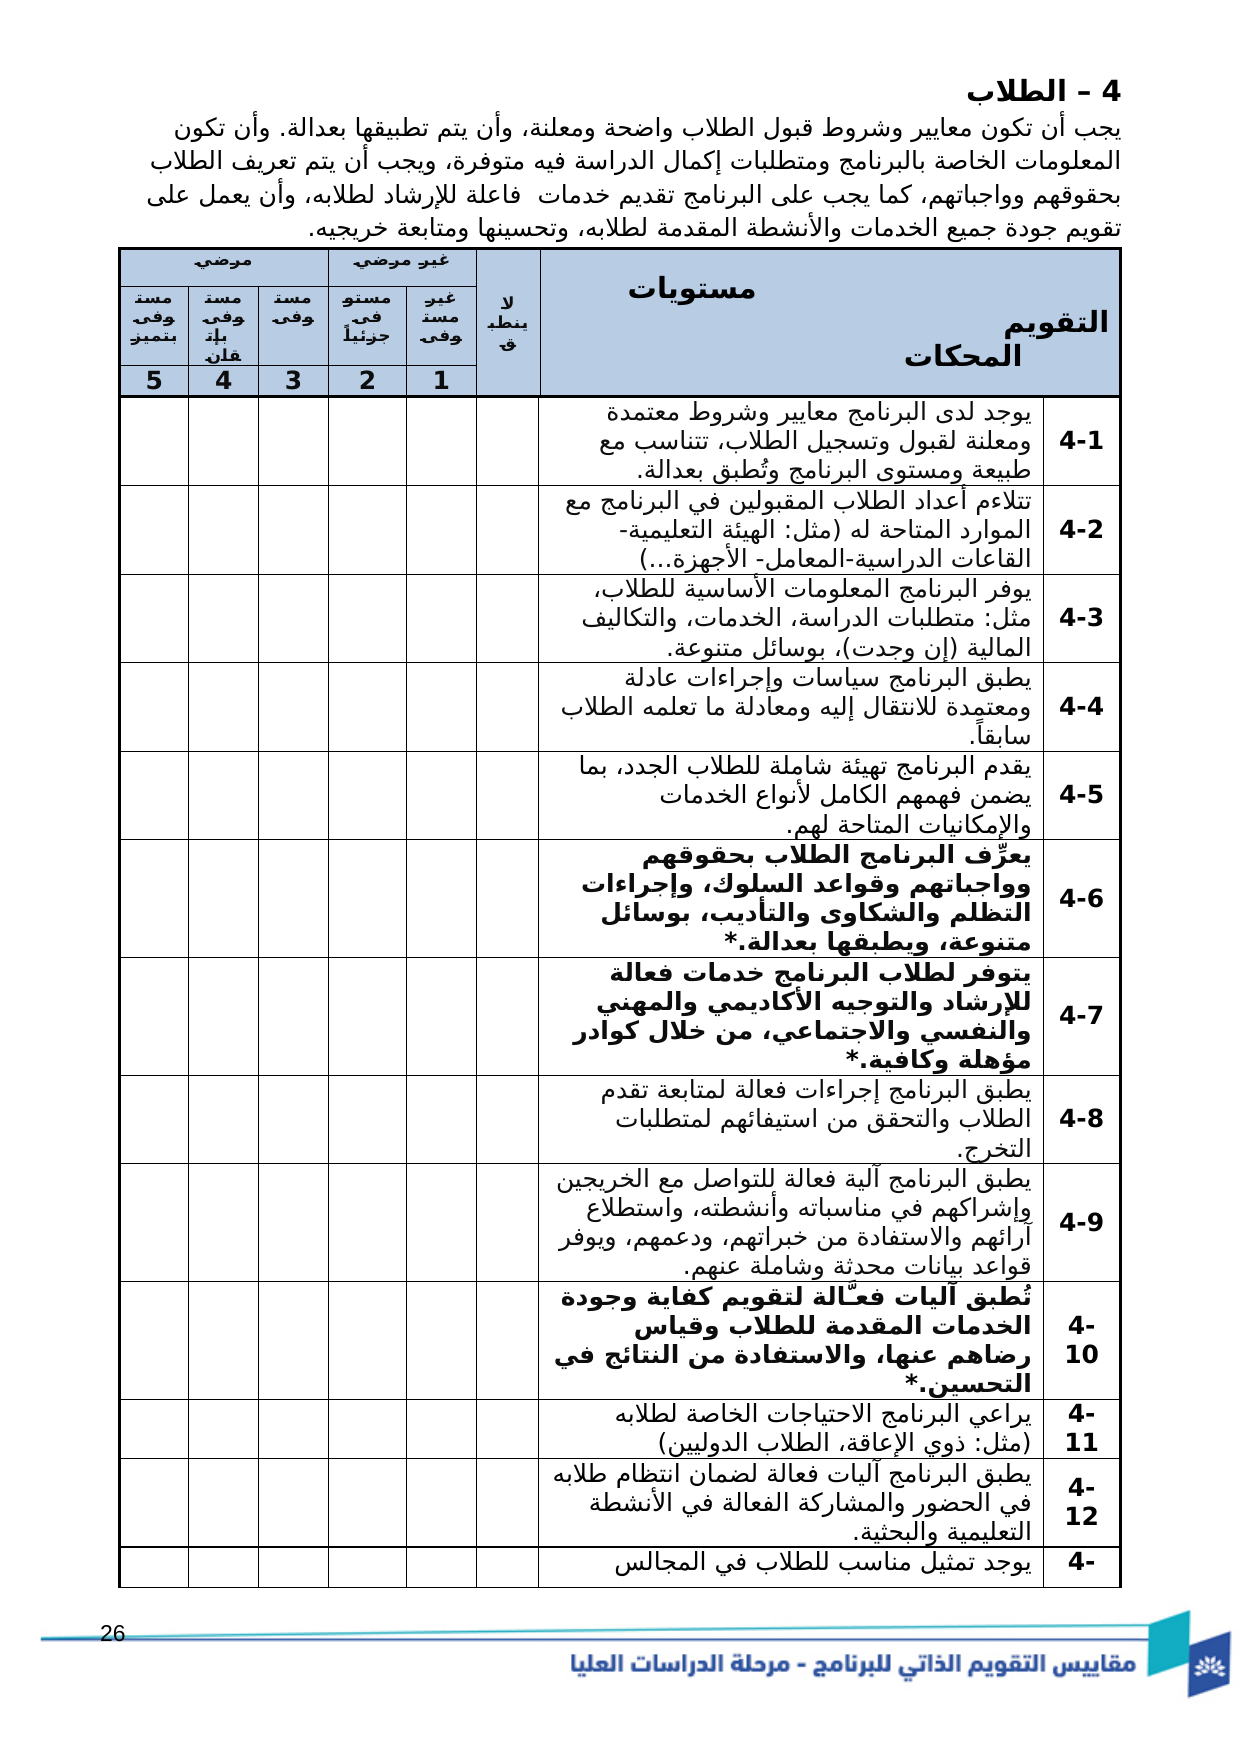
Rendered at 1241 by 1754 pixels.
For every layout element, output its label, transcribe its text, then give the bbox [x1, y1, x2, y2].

table_cell [121, 1400, 188, 1458]
table_cell [329, 1459, 406, 1546]
table_cell 2 [329, 366, 406, 395]
table_cell [329, 663, 406, 751]
table_header لا ينطبق [477, 250, 540, 395]
table_cell [189, 752, 258, 839]
table_cell غير مستوفى [407, 287, 476, 365]
table_cell يطبق البرنامج إجراءات فعالة لمتابعة تقدم الطلاب والتحقق من استيفائهم لمتطلبات التخرج. [539, 1076, 1043, 1163]
table_cell مستوفى بإتقان [189, 287, 258, 365]
table_cell [477, 1400, 538, 1458]
table_cell [189, 1400, 258, 1458]
table_cell [407, 1459, 476, 1546]
table_cell 4-9 [1044, 1164, 1119, 1281]
table_cell يطبق البرنامج آليات فعالة لضمان انتظام طلابه في الحضور والمشاركة الفعالة في الأنشطة التعليمية والبحثية. [539, 1459, 1043, 1546]
table_cell [259, 1164, 328, 1281]
table_cell 1 [407, 366, 476, 395]
table_cell 4-5 [1044, 752, 1119, 839]
table_cell يوفر البرنامج المعلومات الأساسية للطلاب، مثل: متطلبات الدراسة، الخدمات، والتكاليف المالية (إن وجدت)، بوسائل متنوعة. [539, 575, 1043, 662]
table_cell يطبق البرنامج سياسات وإجراءات عادلة ومعتمدة للانتقال إليه ومعادلة ما تعلمه الطلاب سابقاً. [539, 663, 1043, 751]
table_cell [189, 1282, 258, 1398]
text يجب أن تكون معايير وشروط قبول الطلاب واضحة ومعلنة، وأن يتم تطبيقها بعدالة. وأن تكون المعلومات الخاصة بالبرنامج ومتطلبات إكمال الدراسة فيه متوفرة، ويجب أن يتم تعريف الطلاب بحقوقهم وواجباتهم، كما يجب على البرنامج تقديم خدمات فاعلة للإرشاد لطلابه، وأن يعمل على تقويم جودة جميع الخدمات والأنشطة المقدمة لطلابه، وتحسينها ومتابعة خريجيه. [118, 113, 1122, 243]
table_cell 4-11 [1044, 1400, 1119, 1458]
table_cell [259, 1400, 328, 1458]
table_cell 4-12 [1044, 1459, 1119, 1546]
table_cell [121, 663, 188, 751]
table_cell [477, 1282, 538, 1398]
table_cell [329, 1548, 406, 1587]
table_cell يعرِّف البرنامج الطلاب بحقوقهم وواجباتهم وقواعد السلوك، وإجراءات التظلم والشكاوى والتأديب، بوسائل متنوعة، ويطبقها بعدالة.* [539, 840, 1043, 957]
table_cell [121, 486, 188, 573]
table_cell [329, 1076, 406, 1163]
table_cell [329, 958, 406, 1074]
table_cell [259, 486, 328, 573]
table_cell [477, 575, 538, 662]
table_cell [477, 398, 538, 485]
table_cell 4-3 [1044, 575, 1119, 662]
table_cell [407, 1076, 476, 1163]
table_cell [477, 663, 538, 751]
table_cell [477, 752, 538, 839]
table_cell [477, 840, 538, 957]
subtitle 4 – الطلاب [118, 74, 1122, 108]
table_cell [121, 1282, 188, 1398]
table_cell [477, 958, 538, 1074]
table_cell [477, 486, 538, 573]
table_cell [121, 1548, 188, 1587]
table_cell يتوفر لطلاب البرنامج خدمات فعالة للإرشاد والتوجيه الأكاديمي والمهني والنفسي والاجتماعي، من خلال كوادر مؤهلة وكافية.* [539, 958, 1043, 1074]
table_cell [259, 575, 328, 662]
table_cell 4-4 [1044, 663, 1119, 751]
table_cell [259, 1459, 328, 1546]
table_cell [329, 840, 406, 957]
table_cell مستوفى [259, 287, 328, 365]
table_cell [121, 958, 188, 1074]
table_cell [477, 1459, 538, 1546]
table_cell [189, 575, 258, 662]
table_cell 5 [121, 366, 188, 395]
table_cell 4-8 [1044, 1076, 1119, 1163]
table_cell [189, 398, 258, 485]
table_cell تتلاءم أعداد الطلاب المقبولين في البرنامج مع الموارد المتاحة له (مثل: الهيئة التعليمية- القاعات الدراسية-المعامل- الأجهزة...) [539, 486, 1043, 573]
table_cell تُطبق آليات فعـَّالة لتقويم كفاية وجودة الخدمات المقدمة للطلاب وقياس رضاهم عنها، والاستفادة من النتائج في التحسين.* [539, 1282, 1043, 1398]
table_cell [329, 398, 406, 485]
table_cell [259, 398, 328, 485]
table_cell [259, 840, 328, 957]
table_cell [329, 486, 406, 573]
table_cell [407, 958, 476, 1074]
table_cell [407, 575, 476, 662]
table_cell [407, 398, 476, 485]
table_cell مستوفى بتميز [121, 287, 188, 365]
table_cell [259, 1548, 328, 1587]
table_cell [189, 1459, 258, 1546]
table_cell [407, 663, 476, 751]
table_cell [259, 958, 328, 1074]
table_cell [407, 1282, 476, 1398]
table_cell [121, 398, 188, 485]
table_cell [407, 1548, 476, 1587]
table_cell 4-13 [1044, 1548, 1119, 1587]
table_cell يطبق البرنامج آلية فعالة للتواصل مع الخريجين وإشراكهم في مناسباته وأنشطته، واستطلاع آرائهم والاستفادة من خبراتهم، ودعمهم، ويوفر قواعد بيانات محدثة وشاملة عنهم. [539, 1164, 1043, 1281]
table_cell [189, 663, 258, 751]
table_cell [189, 486, 258, 573]
table_cell [189, 958, 258, 1074]
table_cell [477, 1548, 538, 1587]
table_header مستويات التقويم المحكات [541, 250, 1119, 395]
table_cell 3 [259, 366, 328, 395]
table_cell 4-2 [1044, 486, 1119, 573]
table_header غير مرضي [329, 250, 476, 286]
table_cell 4-6 [1044, 840, 1119, 957]
table_cell [189, 840, 258, 957]
table_cell [121, 840, 188, 957]
table_cell [407, 752, 476, 839]
table_cell [121, 1459, 188, 1546]
table_cell [121, 752, 188, 839]
table_header مرضي [121, 250, 328, 286]
table_cell [477, 1076, 538, 1163]
table_cell [407, 486, 476, 573]
table_cell [477, 1164, 538, 1281]
table_cell مستوفى جزئياً [329, 287, 406, 365]
table_cell 4-7 [1044, 958, 1119, 1074]
table_cell [329, 752, 406, 839]
table_cell [259, 1282, 328, 1398]
table_cell [189, 1076, 258, 1163]
picture [40, 1590, 1241, 1716]
table_cell 4 [189, 366, 258, 395]
table_cell [329, 1400, 406, 1458]
table_cell [121, 1076, 188, 1163]
table_cell 4-10 [1044, 1282, 1119, 1398]
table_cell يقدم البرنامج تهيئة شاملة للطلاب الجدد، بما يضمن فهمهم الكامل لأنواع الخدمات والإمكانيات المتاحة لهم. [539, 752, 1043, 839]
table_cell [329, 1164, 406, 1281]
table_cell يراعي البرنامج الاحتياجات الخاصة لطلابه (مثل: ذوي الإعاقة، الطلاب الدوليين) [539, 1400, 1043, 1458]
table_cell [121, 575, 188, 662]
table_cell [189, 1548, 258, 1587]
table_cell [259, 752, 328, 839]
table_cell [121, 1164, 188, 1281]
table_cell [329, 1282, 406, 1398]
table_cell [259, 663, 328, 751]
table_cell [407, 1164, 476, 1281]
table_cell [407, 1400, 476, 1458]
table_cell [259, 1076, 328, 1163]
table_cell [189, 1164, 258, 1281]
table_cell 4-1 [1044, 398, 1119, 485]
table_cell يوجد لدى البرنامج معايير وشروط معتمدة ومعلنة لقبول وتسجيل الطلاب، تتناسب مع طبيعة ومستوى البرنامج وتُطبق بعدالة. [539, 398, 1043, 485]
table_cell [329, 575, 406, 662]
table_cell يوجد تمثيل مناسب للطلاب في المجالس واللجان ذات الصلة. [539, 1548, 1043, 1587]
table_cell [407, 840, 476, 957]
